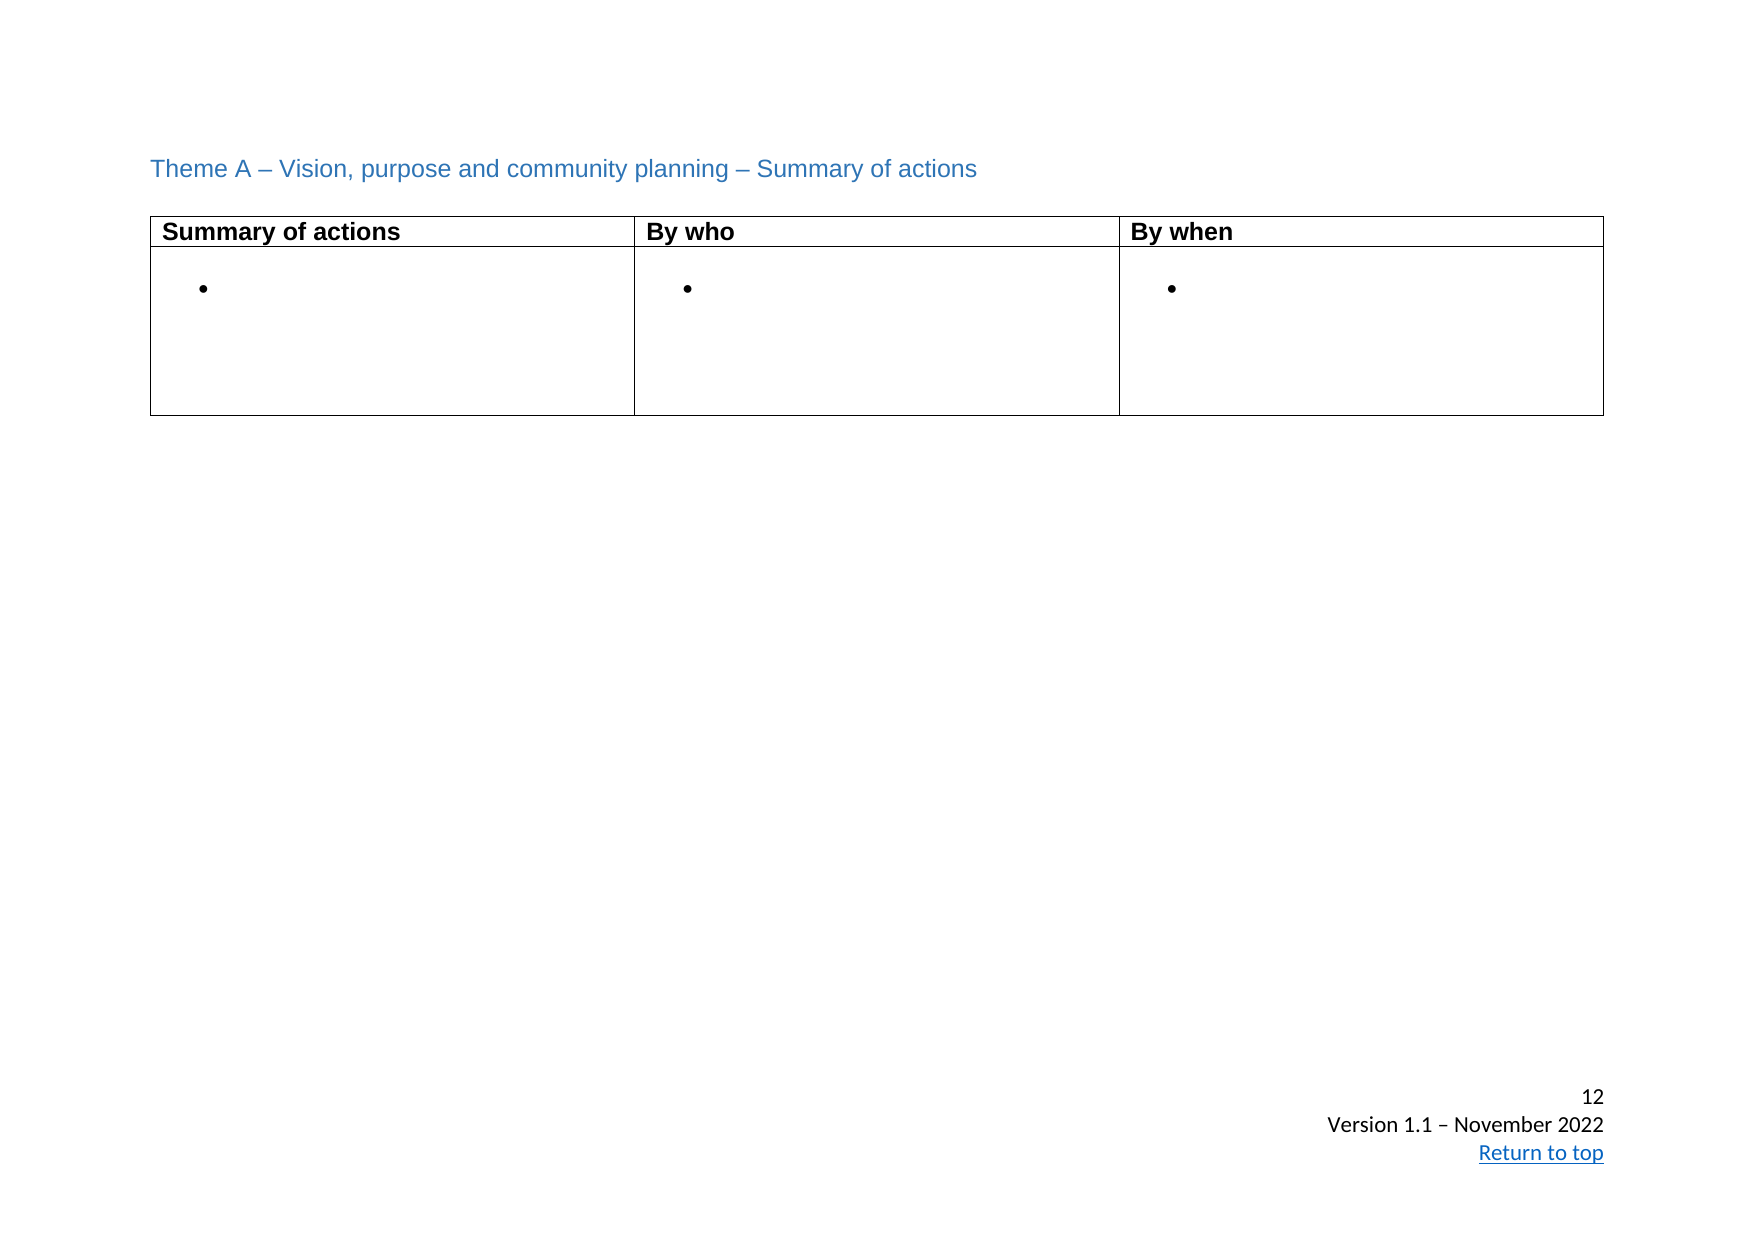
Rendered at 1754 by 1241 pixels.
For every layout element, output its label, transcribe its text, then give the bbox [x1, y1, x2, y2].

table_header Summary of actions [151, 217, 634, 246]
table_cell [151, 247, 634, 415]
table_cell [635, 247, 1119, 415]
subtitle Theme A – Vision, purpose and community planning – Summary of actions [150, 154, 1604, 183]
table_header By when [1120, 217, 1603, 246]
table_cell [1120, 247, 1603, 415]
table_header By who [635, 217, 1119, 246]
